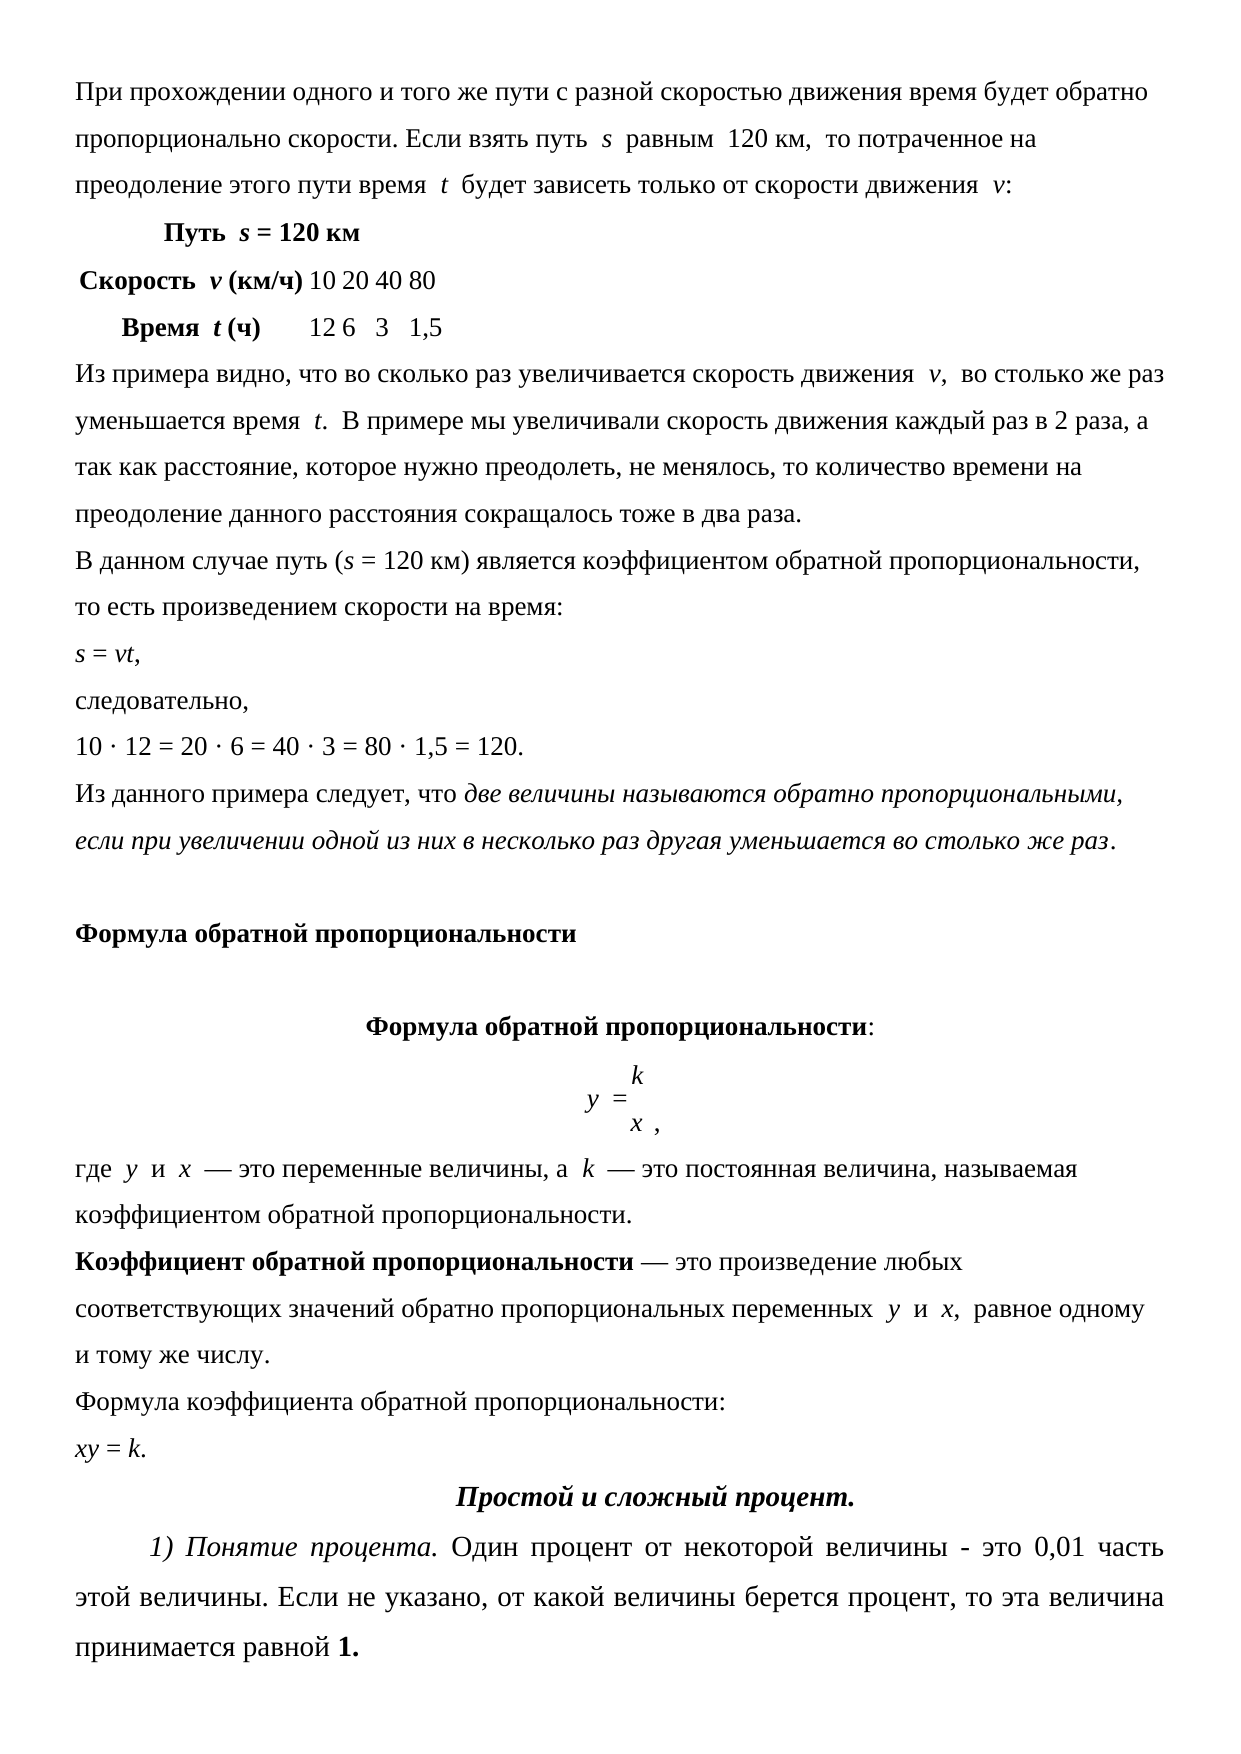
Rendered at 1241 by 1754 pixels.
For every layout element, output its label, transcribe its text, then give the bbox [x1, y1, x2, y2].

table_header Путь s = 120 км [75, 215, 449, 262]
table_cell Скорость v (км/ч) [75, 263, 307, 310]
table_cell 20 [340, 263, 374, 310]
table_cell 1,5 [407, 310, 449, 357]
table_cell 12 [307, 310, 340, 357]
text Простой и сложный процент. [75, 1479, 1165, 1512]
table_header k [629, 1057, 647, 1104]
text Коэффициент обратной пропорциональности — это произведение любых соответствующих значений обратно пропорциональных переменных y и x, равное одному и тому же числу. [75, 1245, 1165, 1370]
text Формула обратной пропорциональности [75, 917, 1165, 948]
text s = vt, [75, 637, 1165, 668]
table_cell 3 [374, 310, 407, 357]
table_cell 40 [374, 263, 407, 310]
text 1) Понятие процента. Один процент от некоторой величины - это 0,01 часть этой величины. Если не указано, от какой величины берется процент, то эта величина принимается равной 1. [75, 1529, 1165, 1663]
text следовательно, [75, 684, 1165, 715]
text При прохождении одного и того же пути с разной скоростью движения время будет обратно пропорционально скорости. Если взять путь s равным 120 км, то потраченное на преодоление этого пути время t будет зависеть только от скорости движения v: [75, 75, 1165, 199]
table_cell x [629, 1105, 647, 1152]
text Из примера видно, что во сколько раз увеличивается скорость движения v, во столько же раз уменьшается время t. В примере мы увеличивали скорость движения каждый раз в 2 раза, а так как расстояние, которое нужно преодолеть, не менялось, то количество времени на преодоление данного расстояния сокращалось тоже в два раза. [75, 357, 1165, 528]
table_header , [647, 1057, 662, 1152]
table_header y = [580, 1057, 629, 1152]
text 10 · 12 = 20 · 6 = 40 · 3 = 80 · 1,5 = 120. [75, 731, 1165, 762]
text Из данного примера следует, что две величины называются обратно пропорциональными, если при увеличении одной из них в несколько раз другая уменьшается во столько же раз. [75, 777, 1165, 855]
text Формула коэффициента обратной пропорциональности: [75, 1385, 1165, 1416]
text В данном случае путь (s = 120 км) является коэффициентом обратной пропорциональности, то есть произведением скорости на время: [75, 544, 1165, 622]
text xy = k. [75, 1432, 1165, 1463]
table_cell Время t (ч) [75, 310, 307, 357]
table_cell 10 [307, 263, 340, 310]
table_cell 80 [407, 263, 449, 310]
text Формула обратной пропорциональности: [75, 1011, 1165, 1042]
table_cell 6 [340, 310, 374, 357]
text где y и x — это переменные величины, а k — это постоянная величина, называемая коэффициентом обратной пропорциональности. [75, 1152, 1165, 1230]
